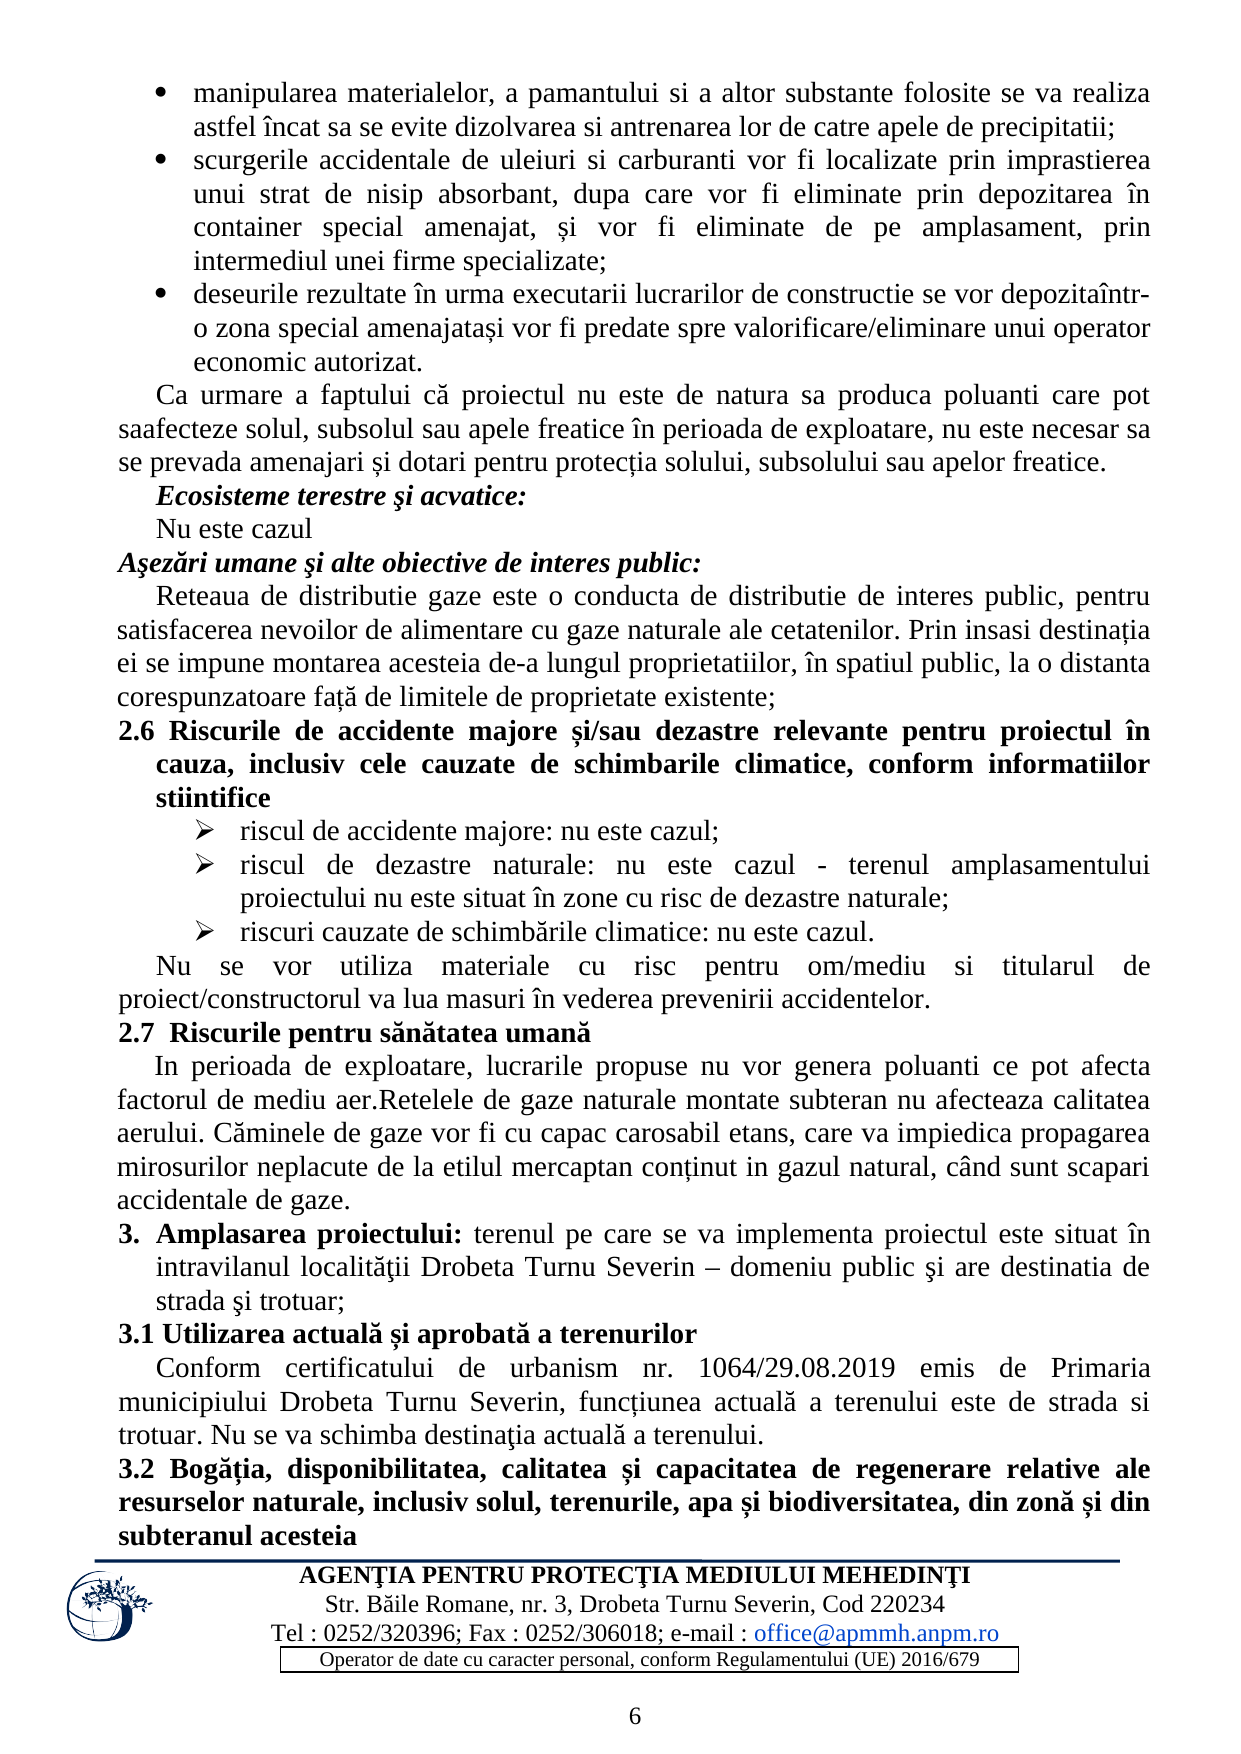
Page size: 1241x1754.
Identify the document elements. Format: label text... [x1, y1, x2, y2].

text Reteaua de distributie gaze este o conducta de distributie de interes public, pentru satisfacerea nevoilor de alimentare cu gaze naturale ale cetatenilor. Prin insasi destinația ei se impune montarea acesteia de-a lungul proprietatiilor, în spatiul public, la o distanta corespunzatoare față de limitele de proprietate existente; [117, 578, 1152, 713]
list scurgerile accidentale de uleiuri si carburanti vor fi localizate prin imprastierea unui strat de nisip absorbant, dupa care vor fi eliminate prin depozitarea în container special amenajat, și vor fi eliminate de pe amplasament, prin intermediul unei firme specializate; [156, 142, 1152, 276]
text Conform certificatului de urbanism nr. 1064/29.08.2019 emis de Primaria municipiului Drobeta Turnu Severin, funcțiunea actuală a terenului este de strada si trotuar. Nu se va schimba destinaţia actuală a terenului. [118, 1350, 1152, 1451]
list riscul de accidente majore: nu este cazul; [193, 813, 1152, 847]
text Aşezări umane şi alte obiective de interes public: [118, 545, 1152, 578]
text 3.1 Utilizarea actuală și aprobată a terenurilor [118, 1317, 1152, 1350]
text Ecosisteme terestre şi acvatice: [118, 478, 1152, 511]
list Nu se vor utiliza materiale cu risc pentru om/mediu si titularul de proiect/constructorul va lua masuri în vederea prevenirii accidentelor. [118, 948, 1152, 1015]
list manipularea materialelor, a pamantului si a altor substante folosite se va realiza astfel încat sa se evite dizolvarea si antrenarea lor de catre apele de precipitatii; [156, 75, 1152, 142]
text 2.7 Riscurile pentru sănătatea umană [118, 1015, 1152, 1048]
list Amplasarea proiectului: terenul pe care se va implementa proiectul este situat în intravilanul localităţii Drobeta Turnu Severin – domeniu public şi are destinatia de strada şi trotuar; [118, 1216, 1152, 1317]
list riscul de dezastre naturale: nu este cazul - terenul amplasamentului proiectului nu este situat în zone cu risc de dezastre naturale; [193, 847, 1152, 914]
text 3.2 Bogăția, disponibilitatea, calitatea și capacitatea de regenerare relative ale resurselor naturale, inclusiv solul, terenurile, apa și biodiversitatea, din zonă și din subteranul acesteia [118, 1451, 1152, 1551]
text Nu este cazul [118, 511, 1152, 545]
text Ca urmare a faptului că proiectul nu este de natura sa produca poluanti care pot saafecteze solul, subsolul sau apele freatice în perioada de exploatare, nu este necesar sa se prevada amenajari și dotari pentru protecția solului, subsolului sau apelor freatice. [118, 377, 1152, 478]
list deseurile rezultate în urma executarii lucrarilor de constructie se vor depozitaîntr-o zona special amenajatași vor fi predate spre valorificare/eliminare unui operator economic autorizat. [156, 276, 1152, 377]
text In perioada de exploatare, lucrarile propuse nu vor genera poluanti ce pot afecta factorul de mediu aer.Retelele de gaze naturale montate subteran nu afecteaza calitatea aerului. Căminele de gaze vor fi cu capac carosabil etans, care va impiedica propagarea mirosurilor neplacute de la etilul mercaptan conținut in gazul natural, când sunt scapari accidentale de gaze. [117, 1048, 1152, 1216]
list riscuri cauzate de schimbările climatice: nu este cazul. [193, 914, 1152, 948]
text 2.6 Riscurile de accidente majore și/sau dezastre relevante pentru proiectul în cauza, inclusiv cele cauzate de schimbarile climatice, conform informatiilor stiintifice [118, 713, 1152, 813]
